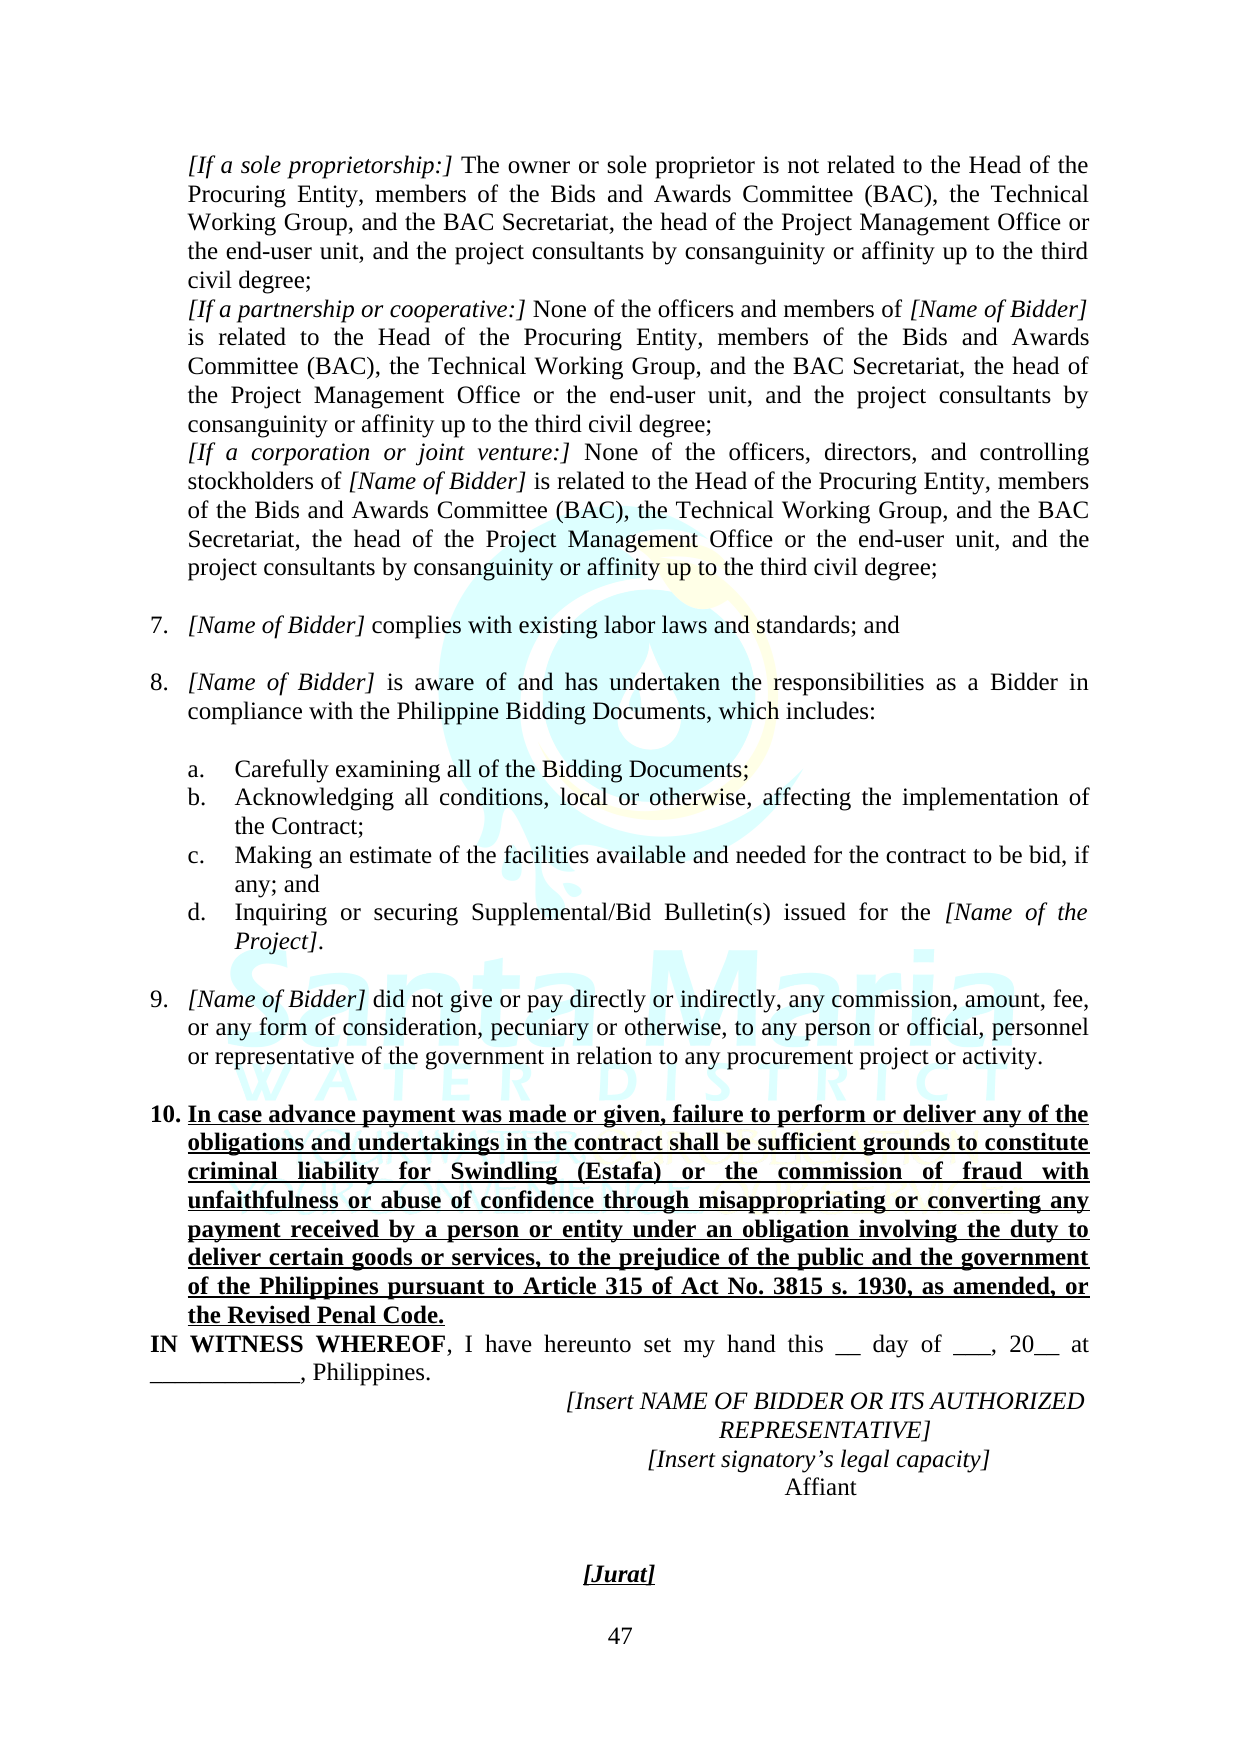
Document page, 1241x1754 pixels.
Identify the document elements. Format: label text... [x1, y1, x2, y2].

text [Insert signatory’s legal capacity] [647, 1444, 1090, 1472]
list [Name of Bidder] did not give or pay directly or indirectly, any commission, amount, fee, or any form of consideration, pecuniary or otherwise, to any person or official, personnel or representative of the government in relation to any procurement project or activity. [150, 984, 1090, 1070]
text [If a partnership or cooperative:] None of the officers and members of [Name of Bidder] is related to the Head of the Procuring Entity, members of the Bids and Awards Committee (BAC), the Technical Working Group, and the BAC Secretariat, the head of the Project Management Office or the end-user unit, and the project consultants by consanguinity or affinity up to the third civil degree; [187, 294, 1090, 437]
list [Name of Bidder] is aware of and has undertaken the responsibilities as a Bidder in compliance with the Philippine Bidding Documents, which includes: [150, 667, 1090, 725]
list Inquiring or securing Supplemental/Bid Bulletin(s) issued for the [Name of the Project]. [187, 897, 1090, 955]
list In case advance payment was made or given, failure to perform or deliver any of the obligations and undertakings in the contract shall be sufficient grounds to constitute criminal liability for Swindling (Estafa) or the commission of fraud with unfaithfulness or abuse of confidence through misappropriating or converting any payment received by a person or entity under an obligation involving the duty to deliver certain goods or services, to the prejudice of the public and the government of the Philippines pursuant to Article 315 of Act No. 3815 s. 1930, as amended, or the Revised Penal Code. [150, 1099, 1090, 1329]
list Making an estimate of the facilities available and needed for the contract to be bid, if any; and [187, 840, 1090, 897]
text Affiant [647, 1472, 1090, 1501]
list [Name of Bidder] complies with existing labor laws and standards; and [150, 610, 1090, 639]
text IN WITNESS WHEREOF, I have hereunto set my hand this __ day of ___, 20__ at ____________, Philippines. [150, 1329, 1090, 1386]
list Carefully examining all of the Bidding Documents; [187, 754, 1090, 782]
text [Insert NAME OF BIDDER OR ITS AUTHORIZED REPRESENTATIVE] [562, 1386, 1090, 1444]
text [If a corporation or joint venture:] None of the officers, directors, and controlling stockholders of [Name of Bidder] is related to the Head of the Procuring Entity, members of the Bids and Awards Committee (BAC), the Technical Working Group, and the BAC Secretariat, the head of the Project Management Office or the end-user unit, and the project consultants by consanguinity or affinity up to the third civil degree; [187, 437, 1090, 581]
list Acknowledging all conditions, local or otherwise, affecting the implementation of the Contract; [187, 782, 1090, 840]
text [If a sole proprietorship:] The owner or sole proprietor is not related to the Head of the Procuring Entity, members of the Bids and Awards Committee (BAC), the Technical Working Group, and the BAC Secretariat, the head of the Project Management Office or the end-user unit, and the project consultants by consanguinity or affinity up to the third civil degree; [187, 150, 1090, 294]
text [Jurat] [150, 1559, 1090, 1587]
